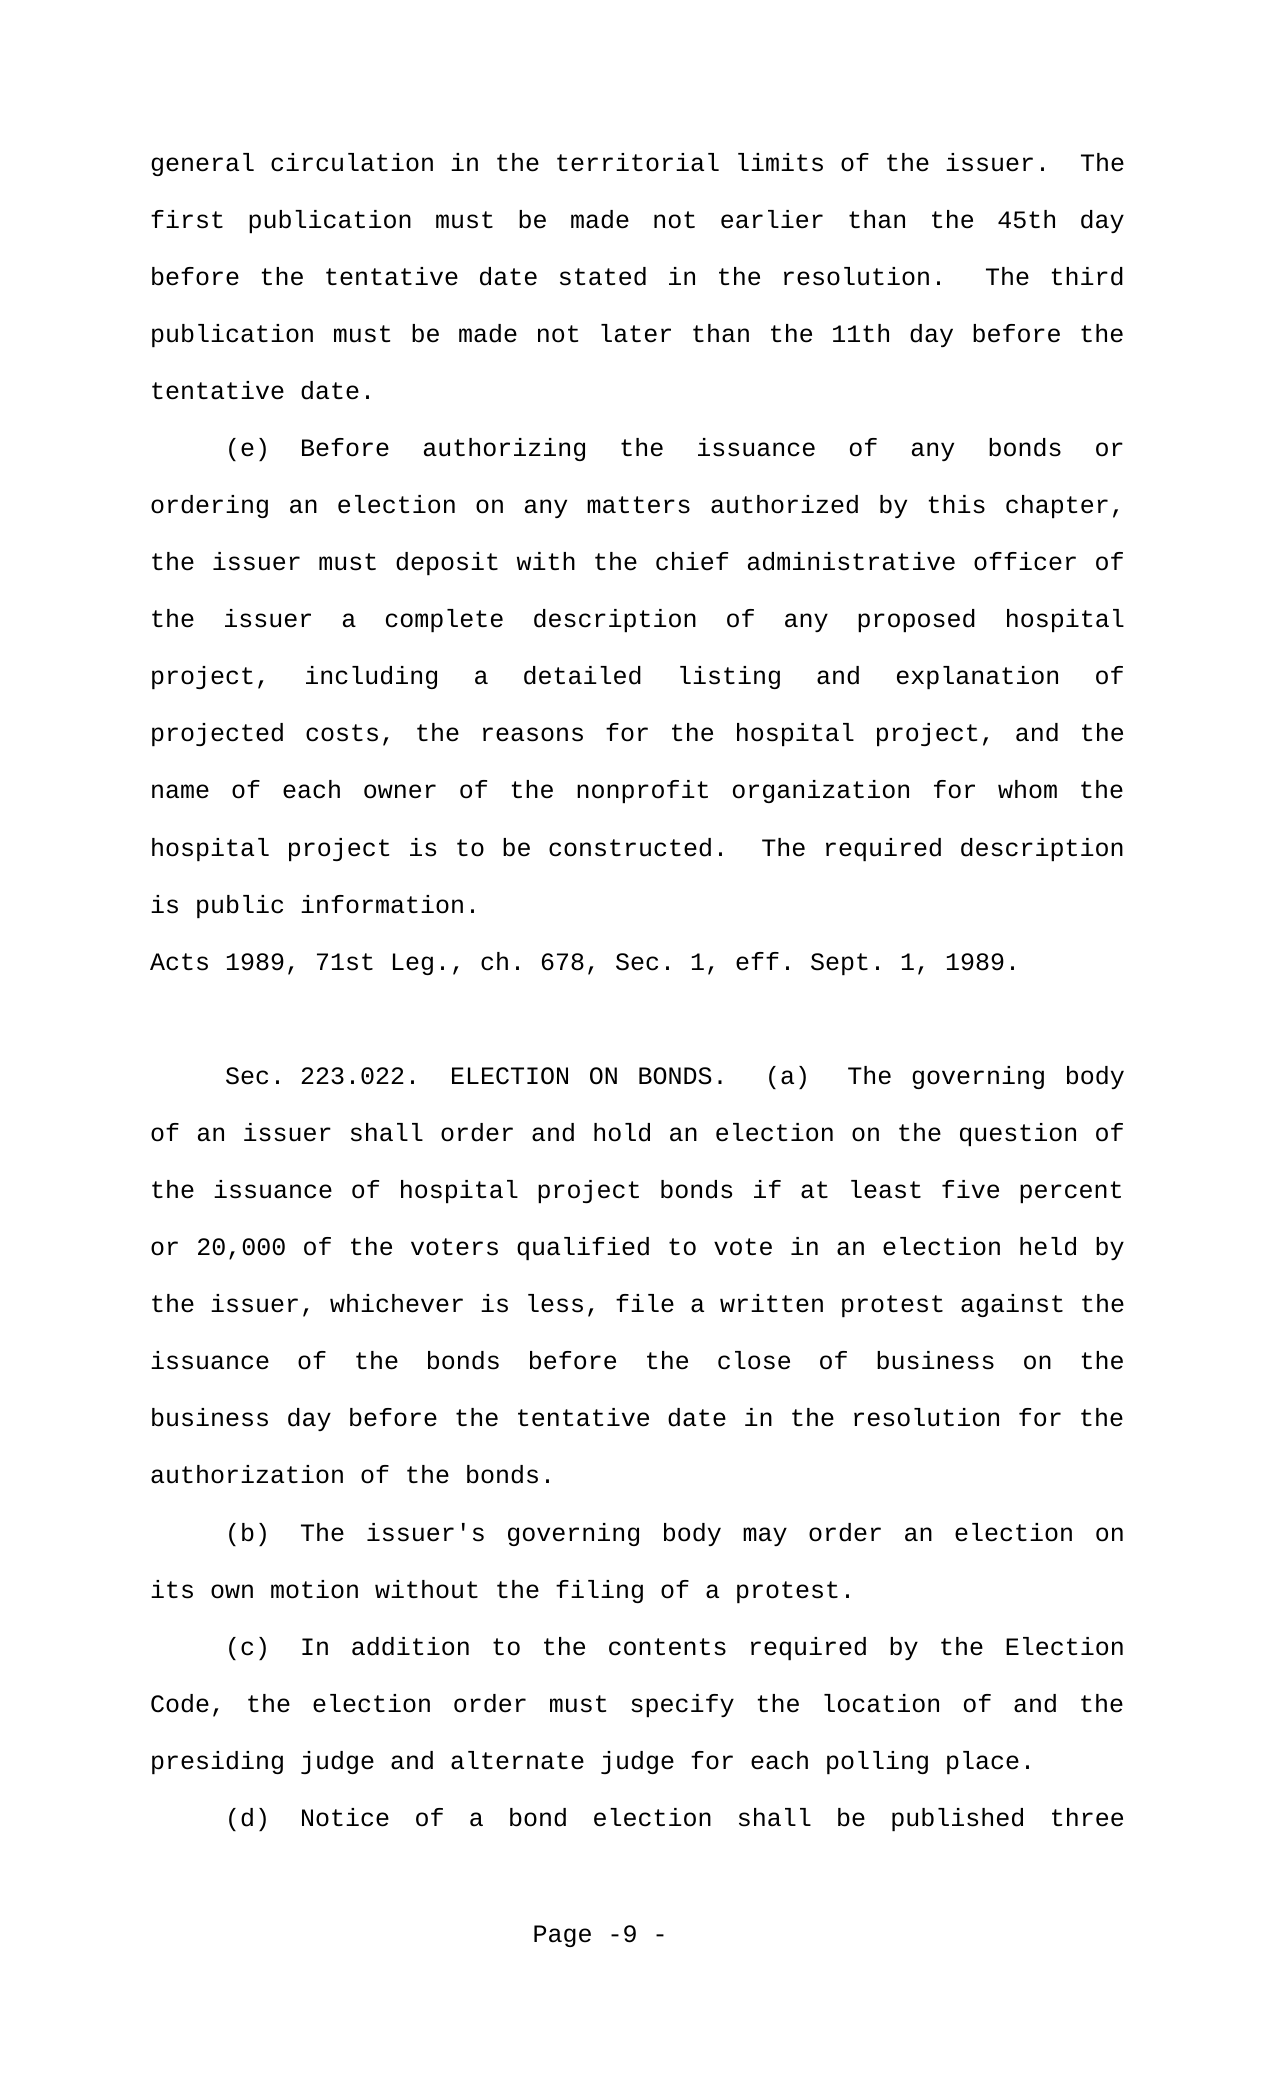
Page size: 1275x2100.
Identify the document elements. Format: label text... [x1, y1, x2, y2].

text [150, 150, 1125, 407]
text (b) The issuer's governing body may order an election on its own motion without the filing of a protest. [150, 1520, 1125, 1606]
text (e) Before authorizing the issuance of any bonds or ordering an election on any matters authorized by this chapter, the issuer must deposit with the chief administrative officer of the issuer a complete description of any proposed hospital project, including a detailed listing and explanation of projected costs, the reasons for the hospital project, and the name of each owner of the nonprofit organization for whom the hospital project is to be constructed. The required description is public information. [150, 435, 1125, 921]
text (c) In addition to the contents required by the Election Code, the election order must specify the location of and the presiding judge and alternate judge for each polling place. [150, 1634, 1125, 1777]
text Sec. 223.022. ELECTION ON BONDS. (a) The governing body of an issuer shall order and hold an election on the question of the issuance of hospital project bonds if at least five percent or 20,000 of the voters qualified to vote in an election held by the issuer, whichever is less, file a written protest against the issuance of the bonds before the close of business on the business day before the tentative date in the resolution for the authorization of the bonds. [150, 1063, 1125, 1491]
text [150, 1805, 1125, 1834]
text Acts 1989, 71st Leg., ch. 678, Sec. 1, eff. Sept. 1, 1989. [150, 949, 1125, 978]
